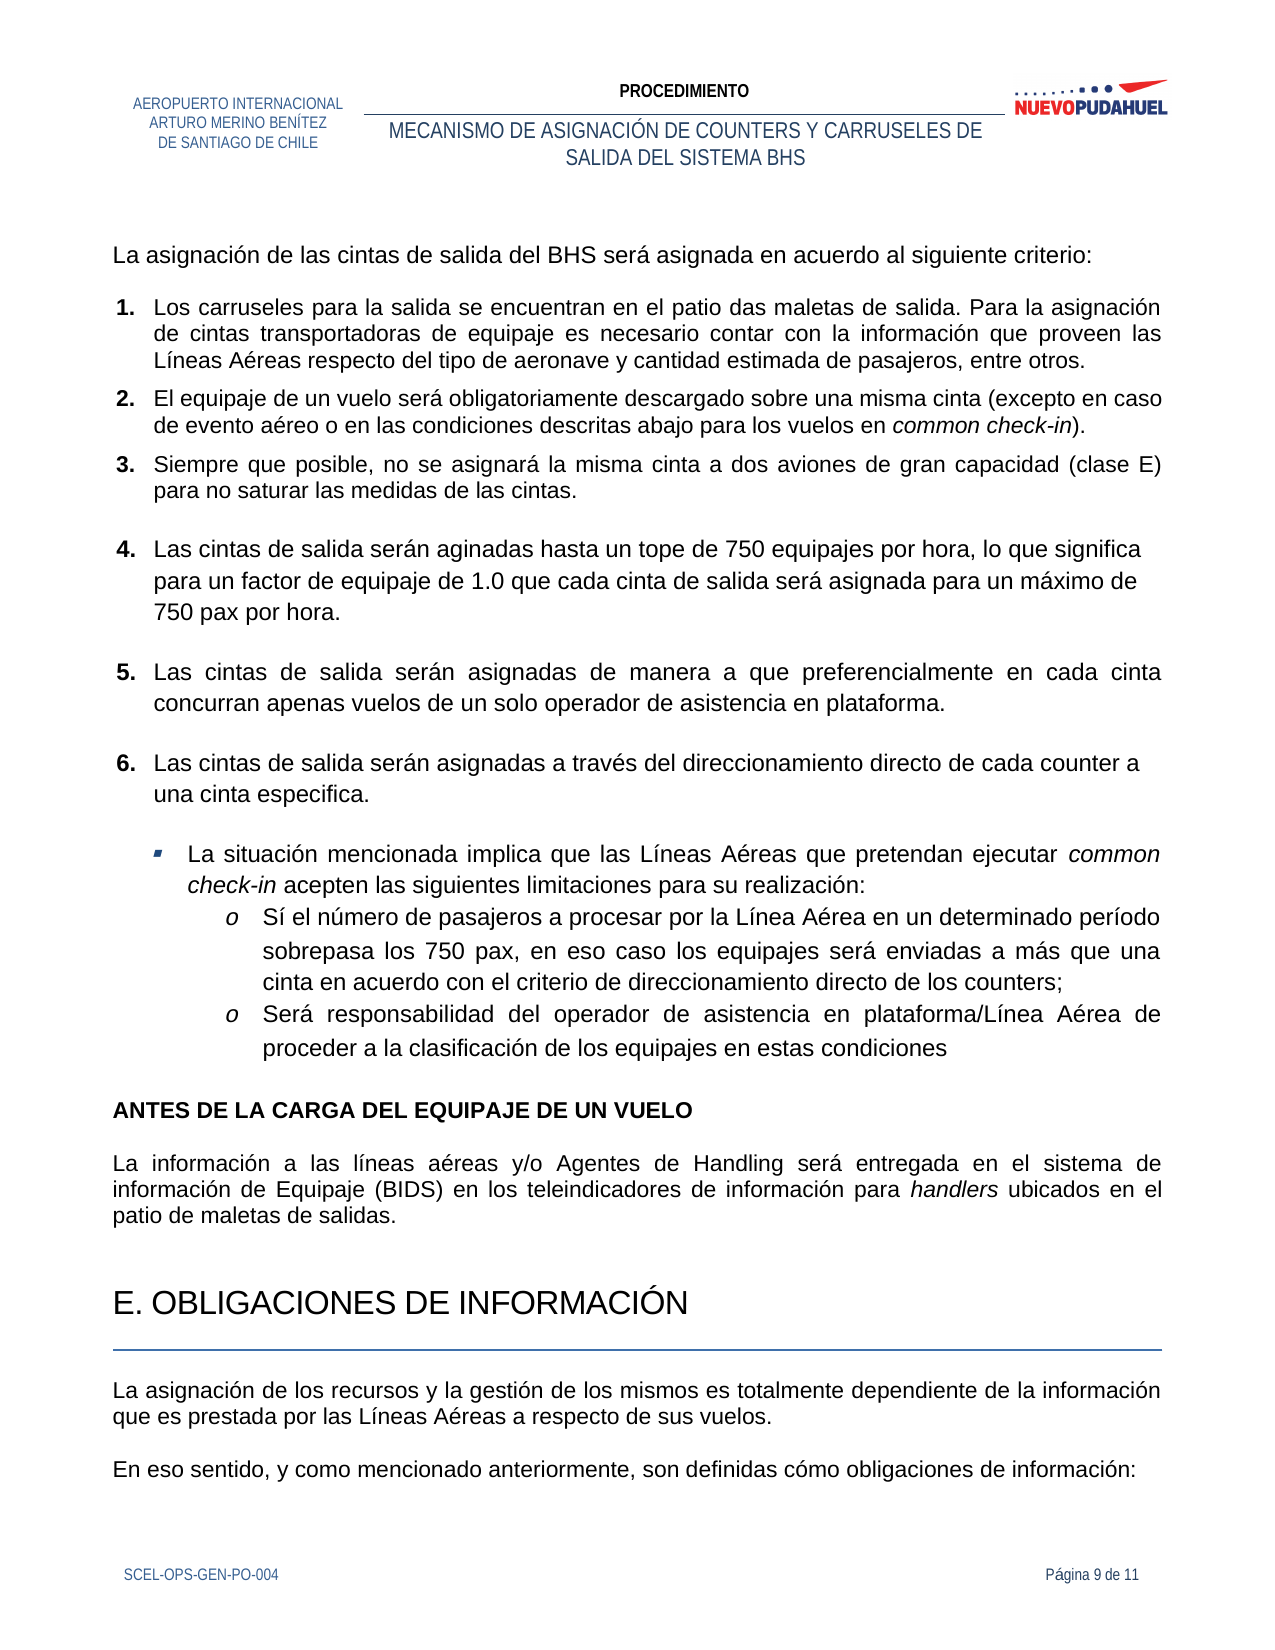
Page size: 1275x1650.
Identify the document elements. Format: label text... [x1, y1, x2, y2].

list Sí el número de pasajeros a procesar por la Línea Aérea en un determinado período sobrepasa los 750 pax, en eso caso los equipajes será enviadas a más que una cinta en acuerdo con el criterio de direccionamiento directo de los counters; [225, 903, 1162, 996]
text La información a las líneas aéreas y/o Agentes de Handling será entregada en el sistema de información de Equipaje (BIDS) en los teleindicadores de información para handlers ubicados en el patio de maletas de salidas. [112, 1150, 1162, 1229]
list El equipaje de un vuelo será obligatoriamente descargado sobre una misma cinta (excepto en caso de evento aéreo o en las condiciones descritas abajo para los vuelos en common check-in). [116, 385, 1162, 438]
list Los carruseles para la salida se encuentran en el patio das maletas de salida. Para la asignación de cintas transportadoras de equipaje es necesario contar con la información que proveen las Líneas Aéreas respecto del tipo de aeronave y cantidad estimada de pasajeros, entre otros. [116, 294, 1162, 373]
list La situación mencionada implica que las Líneas Aéreas que pretendan ejecutar common check-in acepten las siguientes limitaciones para su realización: [150, 839, 1162, 899]
list Las cintas de salida serán aginadas hasta un tope de 750 equipajes por hora, lo que significa para un factor de equipaje de 1.0 que cada cinta de salida será asignada para un máximo de 750 pax por hora. [116, 535, 1162, 626]
list Siempre que posible, no se asignará la misma cinta a dos aviones de gran capacidad (clase E) para no saturar las medidas de las cintas. [116, 451, 1162, 503]
text ANTES DE LA CARGA DEL EQUIPAJE DE UN VUELO [112, 1097, 1162, 1123]
list Las cintas de salida serán asignadas a través del direccionamiento directo de cada counter a una cinta especifica. [116, 748, 1162, 808]
list Será responsabilidad del operador de asistencia en plataforma/Línea Aérea de proceder a la clasificación de los equipajes en estas condiciones [225, 1000, 1162, 1061]
text En eso sentido, y como mencionado anteriormente, son definidas cómo obligaciones de información: [112, 1456, 1162, 1482]
text La asignación de los recursos y la gestión de los mismos es totalmente dependiente de la información que es prestada por las Líneas Aéreas a respecto de sus vuelos. [112, 1377, 1162, 1430]
text E. OBLIGACIONES DE INFORMACIÓN [112, 1283, 1161, 1321]
picture [1012, 73, 1173, 121]
list Las cintas de salida serán asignadas de manera a que preferencialmente en cada cinta concurran apenas vuelos de un solo operador de asistencia en plataforma. [116, 658, 1162, 717]
text La asignación de las cintas de salida del BHS será asignada en acuerdo al siguiente criterio: [112, 241, 1162, 269]
